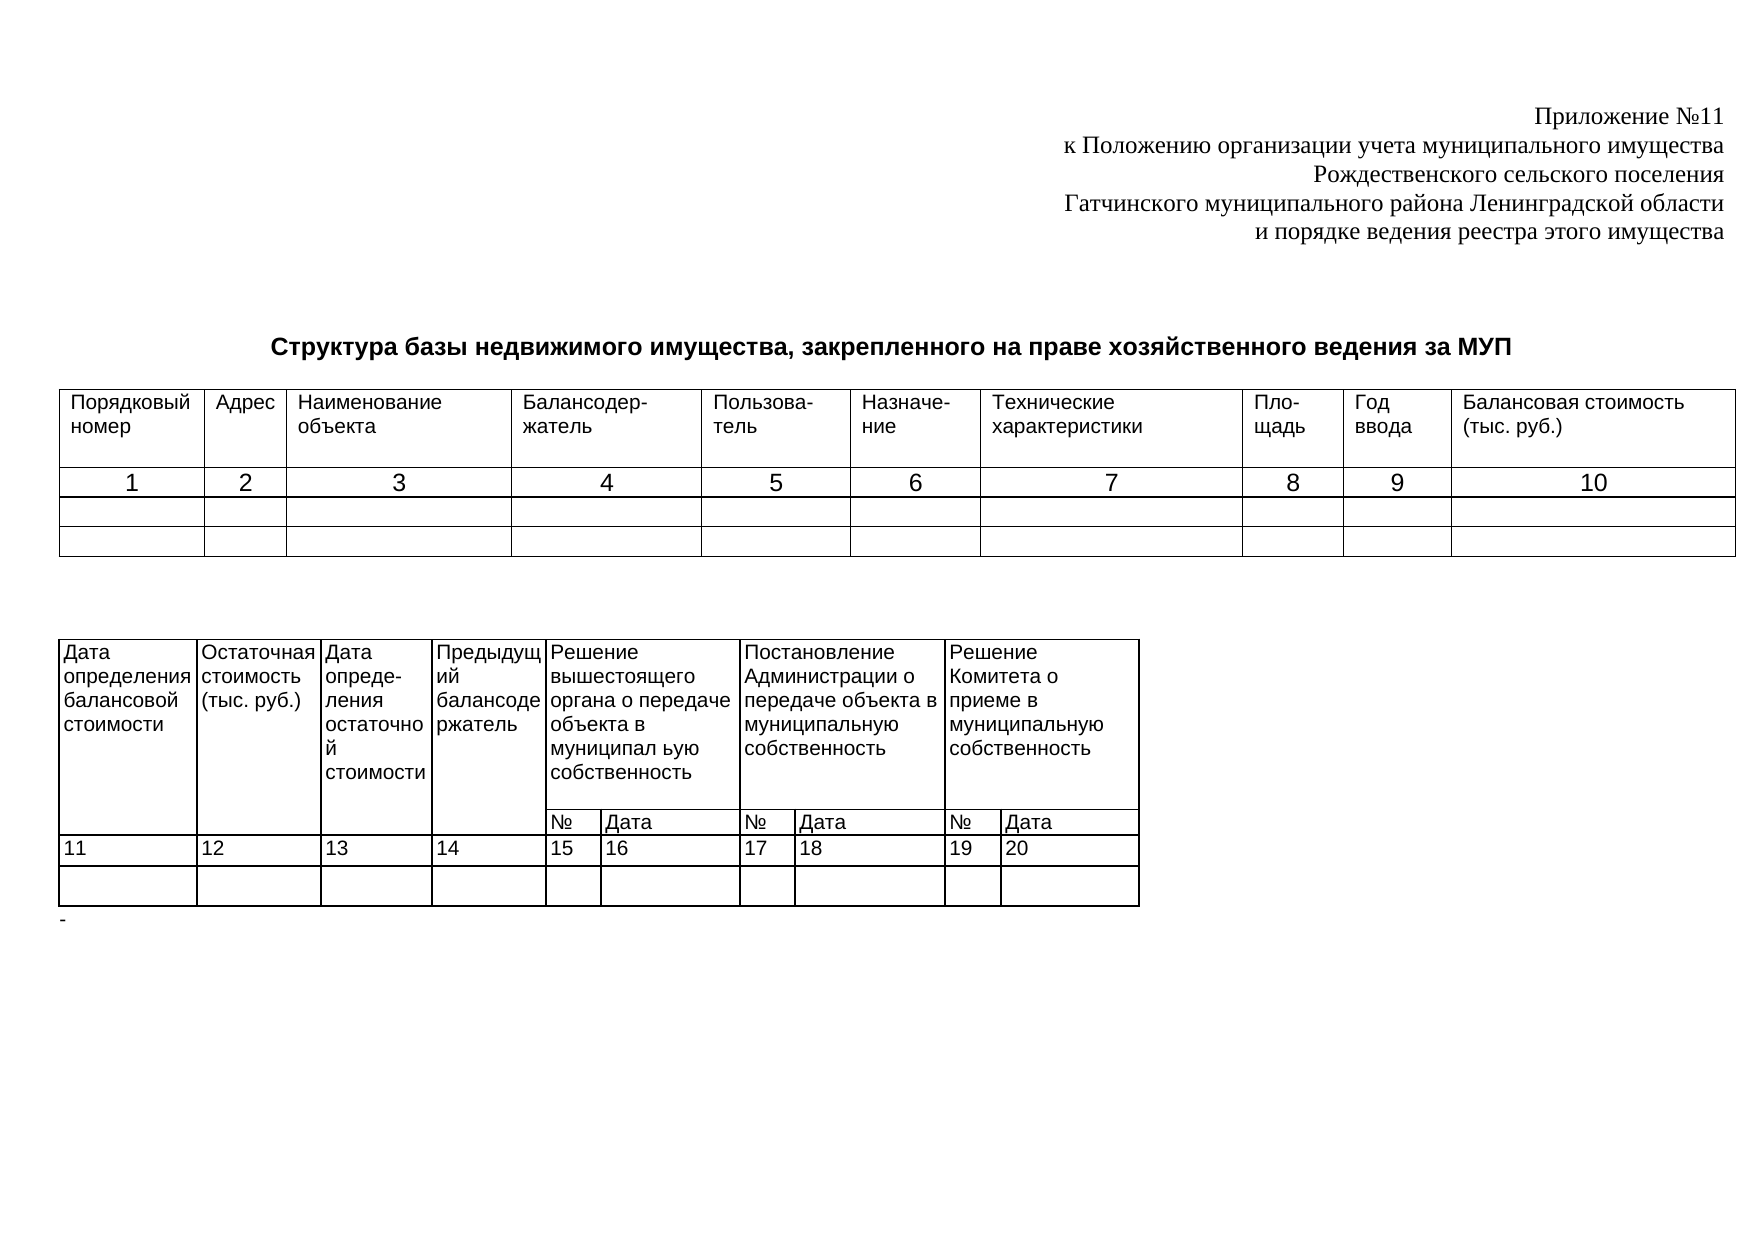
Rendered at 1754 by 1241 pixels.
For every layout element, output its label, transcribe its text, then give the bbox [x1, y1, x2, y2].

table_cell 11 [60, 836, 196, 865]
table_header Предыдущий балансодержатель [433, 640, 545, 834]
table_cell Дата [602, 810, 739, 834]
table_header Назначение [851, 390, 980, 467]
table_header Год ввода [1344, 390, 1451, 467]
table_cell 18 [796, 836, 944, 865]
table_cell [702, 527, 850, 556]
table_cell [433, 867, 545, 905]
table_header Решение вышестоящего органа о передаче объекта в муниципал ьую собственность [547, 640, 739, 808]
table_cell [205, 527, 286, 556]
table_cell [1243, 498, 1343, 526]
table_header Пользователь [702, 390, 850, 467]
table_cell [198, 867, 320, 905]
table_cell 10 [1452, 468, 1735, 496]
table_cell 14 [433, 836, 545, 865]
table_cell [205, 498, 286, 526]
table_cell [1452, 527, 1735, 556]
table_cell Дата [796, 810, 944, 834]
table_header Балансовая стоимость (тыс. руб.) [1452, 390, 1735, 467]
table_cell [1344, 527, 1451, 556]
table_header Порядковый номер [60, 390, 204, 467]
table_header Площадь [1243, 390, 1343, 467]
text Структура базы недвижимого имущества, закрепленного на праве хозяйственного ведения за МУП [59, 331, 1724, 360]
table_header Технические характеристики [981, 390, 1242, 467]
text к Положению организации учета муниципального имущества [59, 130, 1724, 159]
table_header Решение Комитета о приеме в муниципальную собственность [946, 640, 1138, 808]
table_header Адрес [205, 390, 286, 467]
text - [59, 907, 1724, 931]
table_cell 1 [60, 468, 204, 496]
table_cell № [741, 810, 794, 834]
table_cell [322, 867, 431, 905]
table_cell 5 [702, 468, 850, 496]
table_cell № [547, 810, 600, 834]
table_cell [981, 527, 1242, 556]
table_cell [60, 498, 204, 526]
table_header Дата определения балансовой стоимости [60, 640, 196, 834]
table_cell 7 [981, 468, 1242, 496]
table_cell [851, 498, 980, 526]
table_cell [796, 867, 944, 905]
table_cell [702, 498, 850, 526]
table_cell [946, 867, 1000, 905]
table_cell [1344, 498, 1451, 526]
table_cell 19 [946, 836, 1000, 865]
table_cell [981, 498, 1242, 526]
text Рождественского сельского поселения [59, 159, 1724, 188]
table_cell 6 [851, 468, 980, 496]
table_cell Дата [1002, 810, 1138, 834]
table_cell [512, 527, 701, 556]
table_cell [1452, 498, 1735, 526]
text и порядке ведения реестра этого имущества [59, 216, 1724, 245]
table_cell [741, 867, 794, 905]
text Приложение №11 [59, 101, 1724, 130]
table_cell 3 [287, 468, 511, 496]
text Гатчинского муниципального района Ленинградской области [59, 188, 1724, 216]
table_cell 9 [1344, 468, 1451, 496]
table_cell 13 [322, 836, 431, 865]
table_cell 16 [602, 836, 739, 865]
table_cell [287, 498, 511, 526]
table_cell [602, 867, 739, 905]
table_cell 15 [547, 836, 600, 865]
table_header Наименование объекта [287, 390, 511, 467]
table_header Балансодержатель [512, 390, 701, 467]
table_cell [1002, 867, 1138, 905]
table_cell [547, 867, 600, 905]
table_cell [1243, 527, 1343, 556]
table_header Дата определения остаточной стоимости [322, 640, 431, 834]
table_header Постановление Администрации о передаче объекта в муниципальную собственность [741, 640, 944, 808]
table_cell [287, 527, 511, 556]
table_cell № [946, 810, 1000, 834]
table_cell [60, 867, 196, 905]
table_cell 20 [1002, 836, 1138, 865]
table_cell [512, 498, 701, 526]
table_cell [851, 527, 980, 556]
table_cell 17 [741, 836, 794, 865]
table_header Остаточная стоимость (тыс. руб.) [198, 640, 320, 834]
table_cell [60, 527, 204, 556]
table_cell 12 [198, 836, 320, 865]
table_cell 8 [1243, 468, 1343, 496]
table_cell 2 [205, 468, 286, 496]
table_cell 4 [512, 468, 701, 496]
